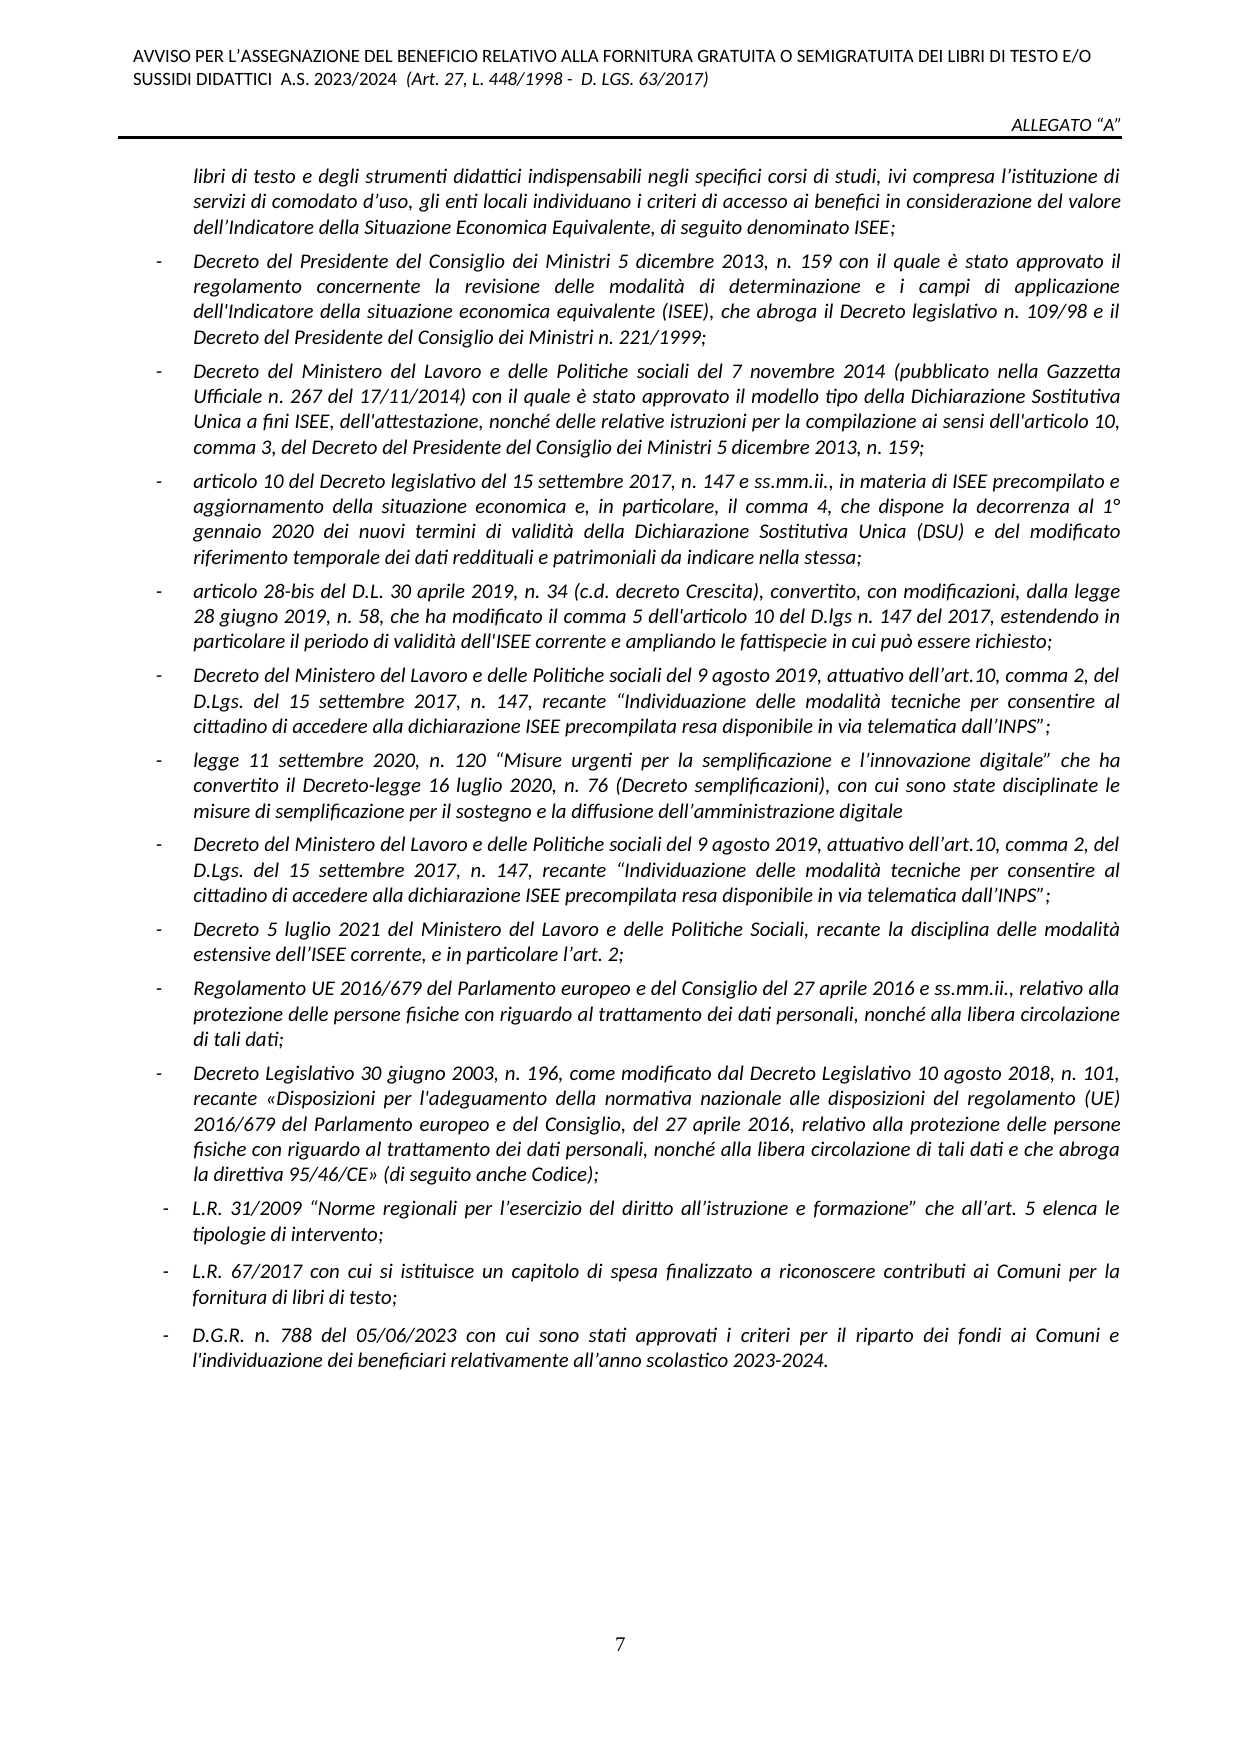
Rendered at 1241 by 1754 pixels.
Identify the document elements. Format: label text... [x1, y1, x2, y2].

list Decreto del Ministero del Lavoro e delle Politiche sociali del 9 agosto 2019, attuativo dell’art.10, comma 2, del D.Lgs. del 15 settembre 2017, n. 147, recante “Individuazione delle modalità tecniche per consentire al cittadino di accedere alla dichiarazione ISEE precompilata resa disponibile in via telematica dall’INPS”; [156, 832, 1122, 908]
list L.R. 31/2009 “Norme regionali per l’esercizio del diritto all’istruzione e formazione” che all’art. 5 elenca le tipologie di intervento; [162, 1195, 1122, 1246]
list Regolamento UE 2016/679 del Parlamento europeo e del Consiglio del 27 aprile 2016 e ss.mm.ii., relativo alla protezione delle persone fisiche con riguardo al trattamento dei dati personali, nonché alla libera circolazione di tali dati; [156, 975, 1122, 1052]
list Decreto 5 luglio 2021 del Ministero del Lavoro e delle Politiche Sociali, recante la disciplina delle modalità estensive dell’ISEE corrente, e in particolare l’art. 2; [156, 916, 1122, 967]
list L.R. 67/2017 con cui si istituisce un capitolo di spesa finalizzato a riconoscere contributi ai Comuni per la fornitura di libri di testo; [162, 1259, 1122, 1309]
list articolo 28-bis del D.L. 30 aprile 2019, n. 34 (c.d. decreto Crescita), convertito, con modificazioni, dalla legge 28 giugno 2019, n. 58, che ha modificato il comma 5 dell'articolo 10 del D.lgs n. 147 del 2017, estendendo in particolare il periodo di validità dell'ISEE corrente e ampliando le fattispecie in cui può essere richiesto; [156, 578, 1122, 654]
list D.G.R. n. 788 del 05/06/2023 con cui sono stati approvati i criteri per il riparto dei fondi ai Comuni e l'individuazione dei beneficiari relativamente all’anno scolastico 2023-2024. [162, 1322, 1122, 1373]
list articolo 10 del Decreto legislativo del 15 settembre 2017, n. 147 e ss.mm.ii., in materia di ISEE precompilato e aggiornamento della situazione economica e, in particolare, il comma 4, che dispone la decorrenza al 1° gennaio 2020 dei nuovi termini di validità della Dichiarazione Sostitutiva Unica (DSU) e del modificato riferimento temporale dei dati reddituali e patrimoniali da indicare nella stessa; [156, 468, 1122, 569]
list Decreto Legislativo 30 giugno 2003, n. 196, come modificato dal Decreto Legislativo 10 agosto 2018, n. 101, recante «Disposizioni per l'adeguamento della normativa nazionale alle disposizioni del regolamento (UE) 2016/679 del Parlamento europeo e del Consiglio, del 27 aprile 2016, relativo alla protezione delle persone fisiche con riguardo al trattamento dei dati personali, nonché alla libera circolazione di tali dati e che abroga la direttiva 95/46/CE» (di seguito anche Codice); [156, 1060, 1122, 1187]
list Decreto del Ministero del Lavoro e delle Politiche sociali del 9 agosto 2019, attuativo dell’art.10, comma 2, del D.Lgs. del 15 settembre 2017, n. 147, recante “Individuazione delle modalità tecniche per consentire al cittadino di accedere alla dichiarazione ISEE precompilata resa disponibile in via telematica dall’INPS”; [156, 662, 1122, 739]
list Decreto del Ministero del Lavoro e delle Politiche sociali del 7 novembre 2014 (pubblicato nella Gazzetta Ufficiale n. 267 del 17/11/2014) con il quale è stato approvato il modello tipo della Dichiarazione Sostitutiva Unica a fini ISEE, dell'attestazione, nonché delle relative istruzioni per la compilazione ai sensi dell'articolo 10, comma 3, del Decreto del Presidente del Consiglio dei Ministri 5 dicembre 2013, n. 159; [156, 358, 1122, 459]
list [156, 163, 1122, 239]
list Decreto del Presidente del Consiglio dei Ministri 5 dicembre 2013, n. 159 con il quale è stato approvato il regolamento concernente la revisione delle modalità di determinazione e i campi di applicazione dell'Indicatore della situazione economica equivalente (ISEE), che abroga il Decreto legislativo n. 109/98 e il Decreto del Presidente del Consiglio dei Ministri n. 221/1999; [156, 248, 1122, 349]
list legge 11 settembre 2020, n. 120 “Misure urgenti per la semplificazione e l’innovazione digitale” che ha convertito il Decreto-legge 16 luglio 2020, n. 76 (Decreto semplificazioni), con cui sono state disciplinate le misure di semplificazione per il sostegno e la diffusione dell’amministrazione digitale [156, 747, 1122, 823]
